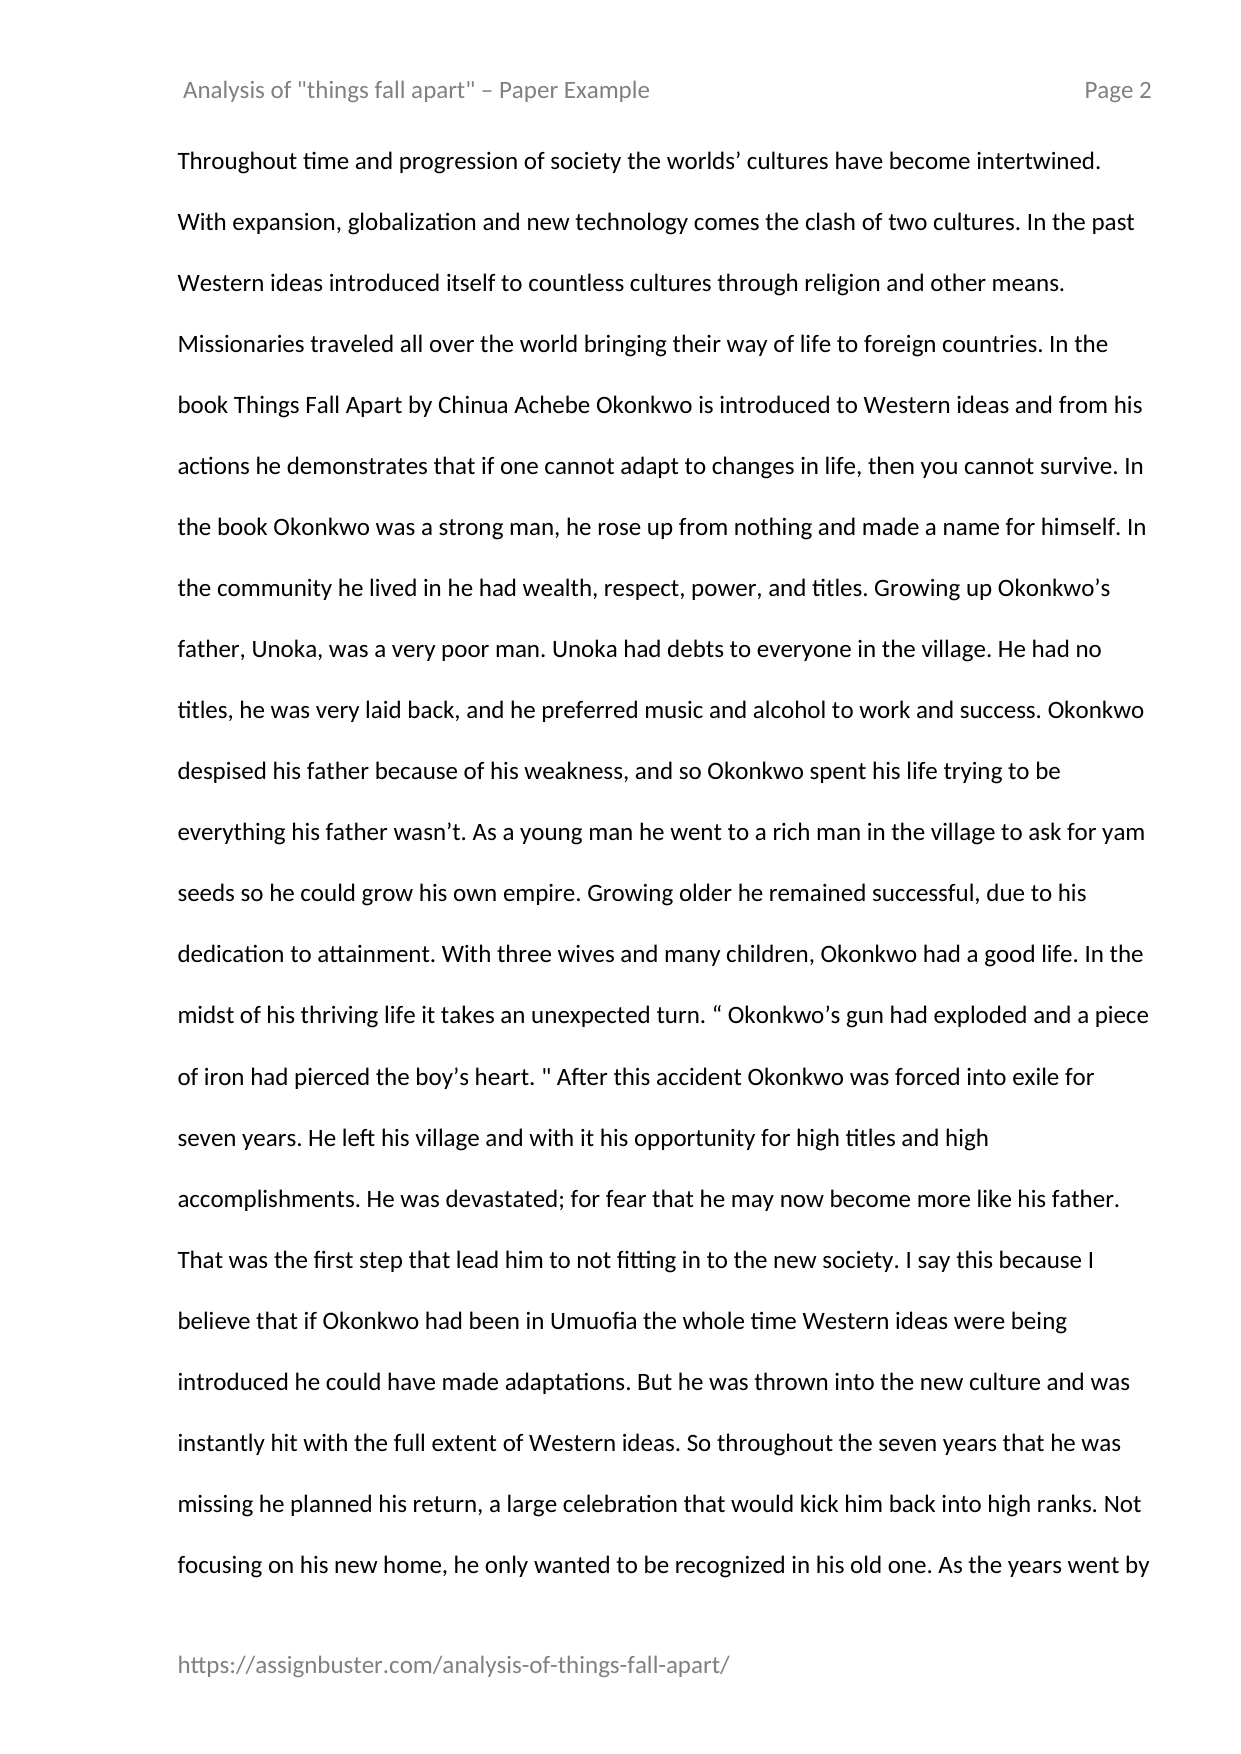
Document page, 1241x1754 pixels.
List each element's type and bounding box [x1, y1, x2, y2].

text [177, 145, 1152, 1579]
